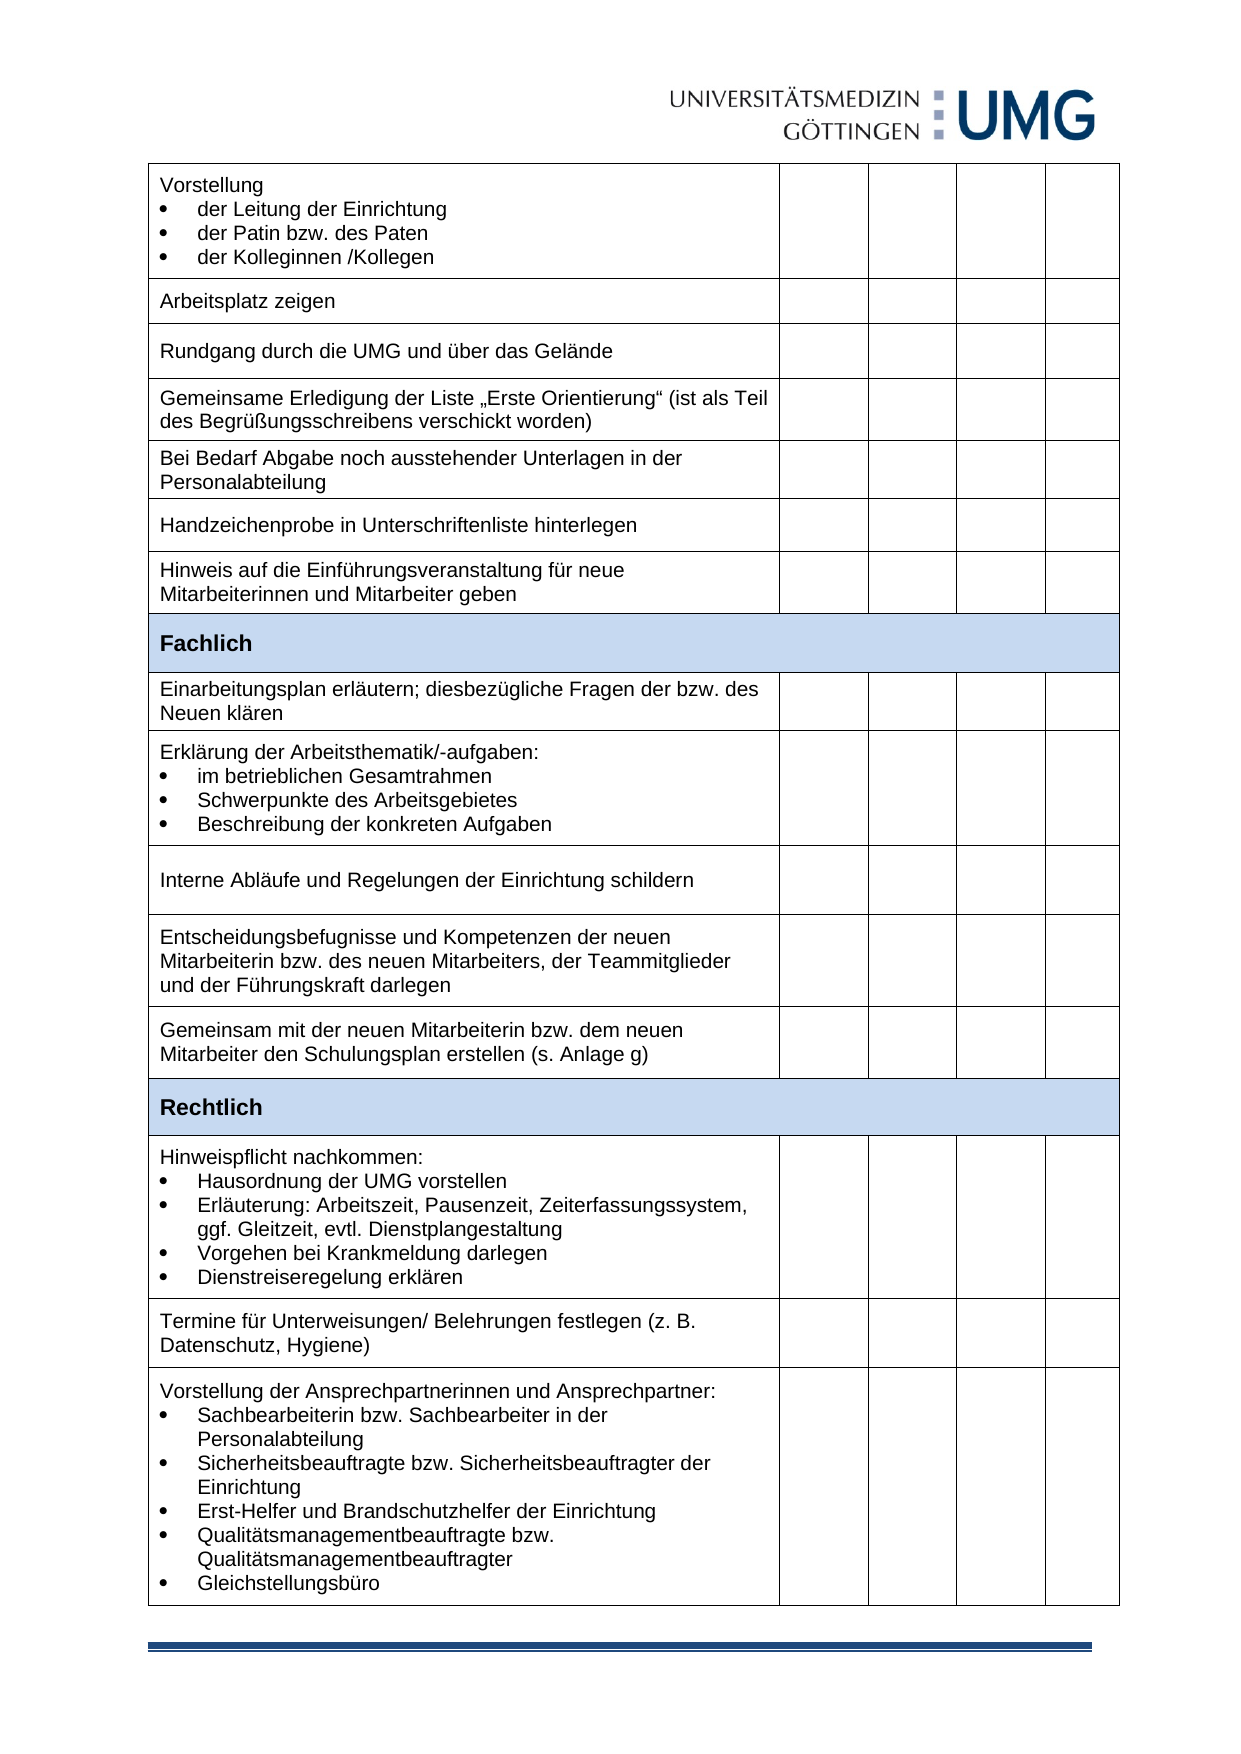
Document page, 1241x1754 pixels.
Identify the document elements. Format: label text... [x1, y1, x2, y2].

table_cell Erklärung der Arbeitsthematik/-aufgaben: im betrieblichen Gesamtrahmen Schwerpunkte des Arbeitsgebietes Beschreibung der konkreten Aufgaben [149, 731, 779, 845]
table_cell [780, 1007, 868, 1078]
table_cell [780, 441, 868, 498]
table_cell [957, 1299, 1045, 1367]
table_cell Interne Abläufe und Regelungen der Einrichtung schildern [149, 846, 779, 914]
table_cell Fachlich [149, 614, 1119, 672]
table_cell [1046, 552, 1119, 613]
table_cell Rechtlich [149, 1079, 1119, 1135]
table_cell Handzeichenprobe in Unterschriftenliste hinterlegen [149, 499, 779, 551]
table_cell [1046, 441, 1119, 498]
table_cell [957, 379, 1045, 440]
table_cell [1046, 164, 1119, 278]
table_cell [780, 846, 868, 914]
table_cell [869, 552, 956, 613]
table_cell [780, 731, 868, 845]
table_cell [1046, 731, 1119, 845]
table_cell [869, 1136, 956, 1298]
table_cell [869, 1007, 956, 1078]
table_cell [957, 499, 1045, 551]
table_cell Gemeinsam mit der neuen Mitarbeiterin bzw. dem neuen Mitarbeiter den Schulungsplan erstellen (s. Anlage g) [149, 1007, 779, 1078]
table_cell [957, 441, 1045, 498]
table_cell [869, 164, 956, 278]
table_cell [869, 846, 956, 914]
table_cell [780, 1136, 868, 1298]
table_cell [869, 324, 956, 377]
picture [669, 86, 1095, 140]
table_cell [780, 279, 868, 323]
table_cell [957, 846, 1045, 914]
table_cell Rundgang durch die UMG und über das Gelände [149, 324, 779, 377]
table_cell [780, 379, 868, 440]
table_cell [869, 441, 956, 498]
table_cell [869, 499, 956, 551]
table_cell [780, 1368, 868, 1605]
table_cell Einarbeitungsplan erläutern; diesbezügliche Fragen der bzw. des Neuen klären [149, 673, 779, 729]
table_cell [957, 552, 1045, 613]
table_cell [957, 1007, 1045, 1078]
table_cell [869, 1299, 956, 1367]
table_cell [1046, 915, 1119, 1006]
table_cell [869, 915, 956, 1006]
table_cell [957, 324, 1045, 377]
table_cell [869, 1368, 956, 1605]
table_cell [957, 731, 1045, 845]
table_cell Bei Bedarf Abgabe noch ausstehender Unterlagen in der Personalabteilung [149, 441, 779, 498]
table_cell [780, 324, 868, 377]
table_cell [957, 915, 1045, 1006]
table_cell [869, 379, 956, 440]
table_cell Vorstellung der Ansprechpartnerinnen und Ansprechpartner: Sachbearbeiterin bzw. Sachbearbeiter in der Personalabteilung Sicherheitsbeauftragte bzw. Sicherheitsbeauftragter der Einrichtung Erst-Helfer und Brandschutzhelfer der Einrichtung Qualitätsmanagementbeauftragte bzw. Qualitätsmanagementbeauftragter Gleichstellungsbüro [149, 1368, 779, 1605]
table_cell [780, 164, 868, 278]
table_cell [957, 164, 1045, 278]
table_cell [957, 279, 1045, 323]
table_cell [780, 1299, 868, 1367]
table_cell [957, 1368, 1045, 1605]
table_cell [1046, 324, 1119, 377]
table_cell [780, 915, 868, 1006]
table_cell [957, 1136, 1045, 1298]
table_cell [780, 552, 868, 613]
table_cell [869, 279, 956, 323]
table_cell [957, 673, 1045, 729]
table_cell [1046, 1136, 1119, 1298]
table_cell [1046, 1368, 1119, 1605]
table_cell [780, 499, 868, 551]
table_cell [1046, 279, 1119, 323]
table_cell [1046, 673, 1119, 729]
table_cell Termine für Unterweisungen/ Belehrungen festlegen (z. B. Datenschutz, Hygiene) [149, 1299, 779, 1367]
table_cell [1046, 379, 1119, 440]
table_cell [869, 731, 956, 845]
table_cell [1046, 1007, 1119, 1078]
table_cell Arbeitsplatz zeigen [149, 279, 779, 323]
table_cell [1046, 1299, 1119, 1367]
table_cell [1046, 499, 1119, 551]
table_cell Vorstellung der Leitung der Einrichtung der Patin bzw. des Paten der Kolleginnen /Kollegen [149, 164, 779, 278]
table_cell [869, 673, 956, 729]
table_cell Hinweis auf die Einführungsveranstaltung für neue Mitarbeiterinnen und Mitarbeiter geben [149, 552, 779, 613]
table_cell [1046, 846, 1119, 914]
table_cell Entscheidungsbefugnisse und Kompetenzen der neuen Mitarbeiterin bzw. des neuen Mitarbeiters, der Teammitglieder und der Führungskraft darlegen [149, 915, 779, 1006]
table_cell Gemeinsame Erledigung der Liste „Erste Orientierung“ (ist als Teil des Begrüßungsschreibens verschickt worden) [149, 379, 779, 440]
table_cell [780, 673, 868, 729]
table_cell Hinweispflicht nachkommen: Hausordnung der UMG vorstellen Erläuterung: Arbeitszeit, Pausenzeit, Zeiterfassungssystem, ggf. Gleitzeit, evtl. Dienstplangestaltung Vorgehen bei Krankmeldung darlegen Dienstreiseregelung erklären [149, 1136, 779, 1298]
